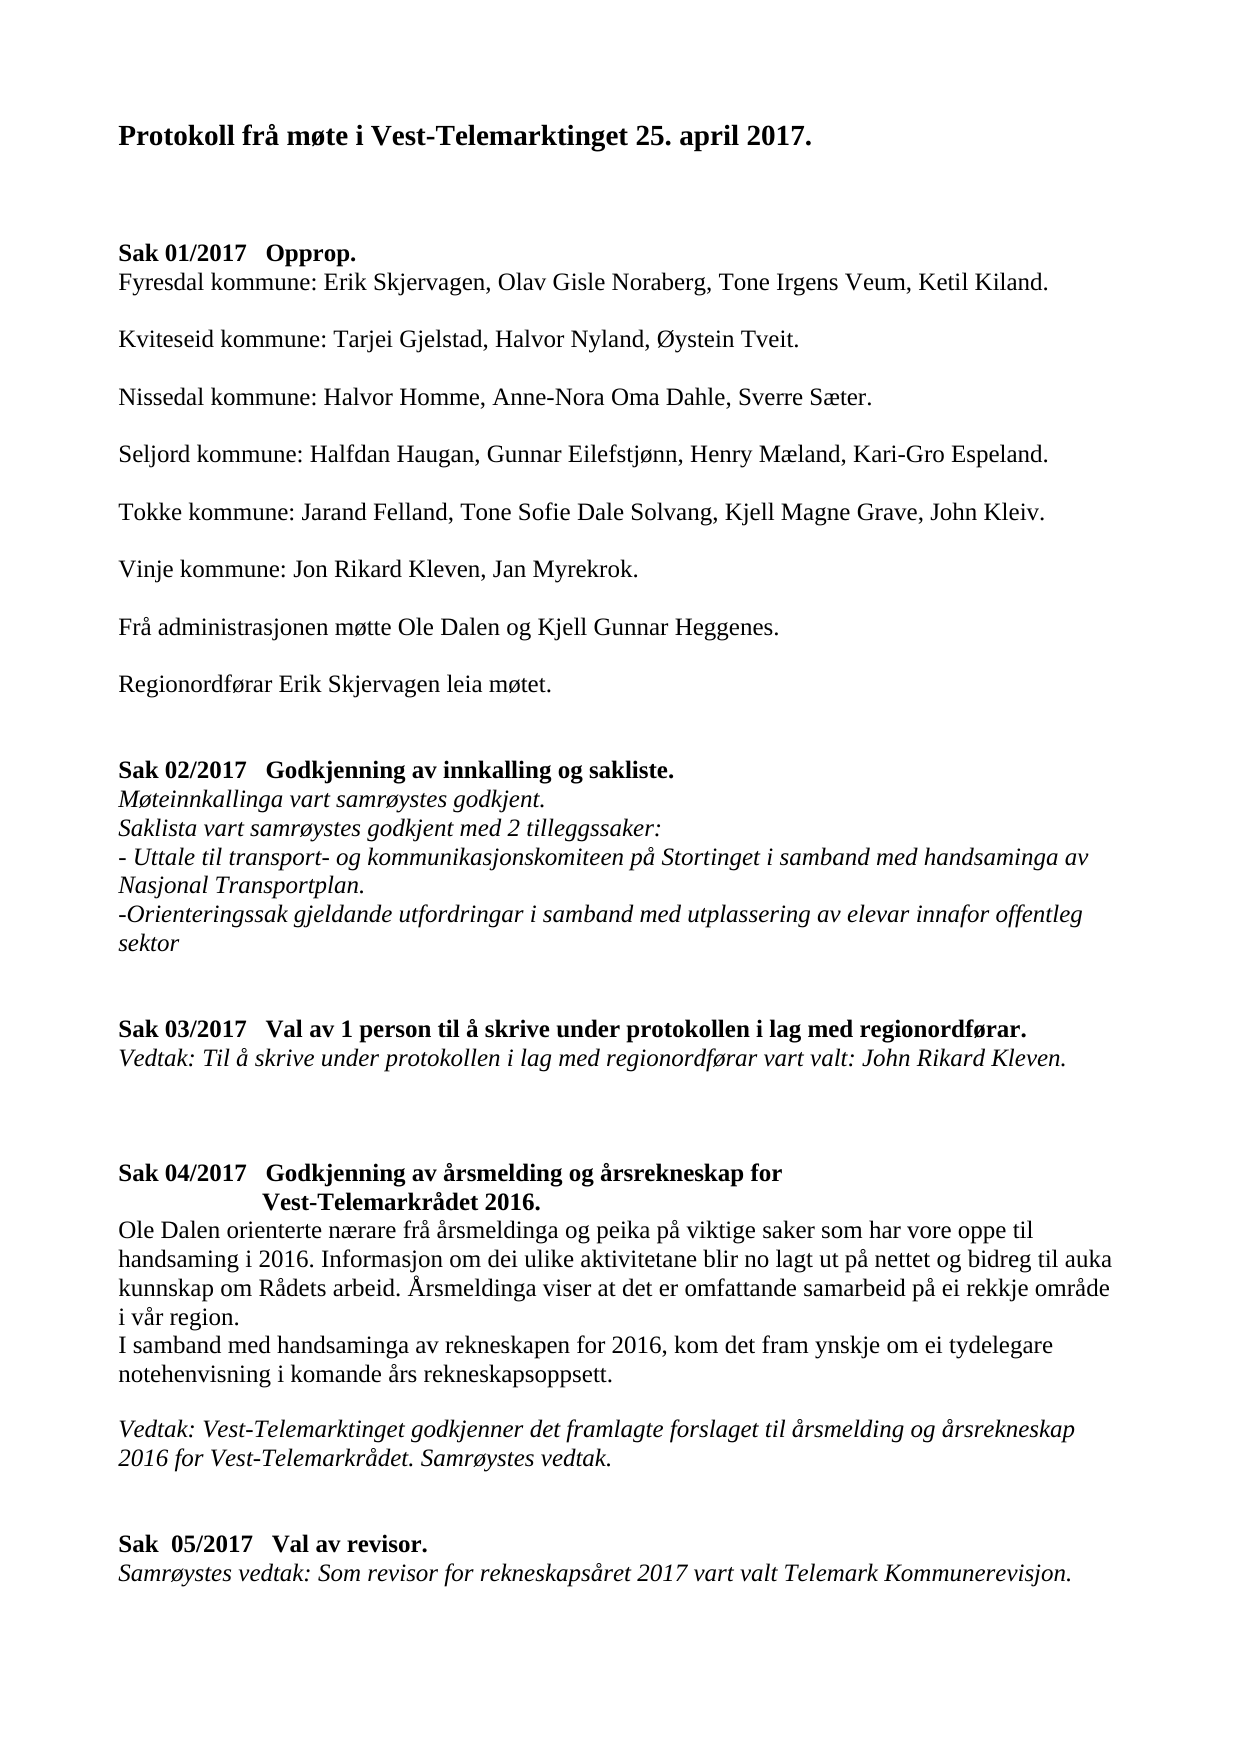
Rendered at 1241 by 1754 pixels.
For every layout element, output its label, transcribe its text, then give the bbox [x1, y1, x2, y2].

text Nissedal kommune: Halvor Homme, Anne-Nora Oma Dahle, Sverre Sæter. [118, 382, 1122, 410]
text Kviteseid kommune: Tarjei Gjelstad, Halvor Nyland, Øystein Tveit. [118, 324, 1122, 353]
text Protokoll frå møte i Vest-Telemarktinget 25. april 2017. [118, 118, 1122, 152]
text Sak 01/2017 Opprop. [118, 238, 1122, 267]
text Tokke kommune: Jarand Felland, Tone Sofie Dale Solvang, Kjell Magne Grave, John Kleiv. [118, 497, 1122, 525]
text Samrøystes vedtak: Som revisor for rekneskapsåret 2017 vart valt Telemark Kommunerevisjon. [118, 1558, 1122, 1587]
text - Uttale til transport- og kommunikasjonskomiteen på Stortinget i samband med handsaminga av Nasjonal Transportplan. [118, 842, 1122, 899]
text Sak 04/2017 Godkjenning av årsmelding og årsrekneskap for [118, 1158, 1122, 1187]
text Seljord kommune: Halfdan Haugan, Gunnar Eilefstjønn, Henry Mæland, Kari-Gro Espeland. [118, 439, 1122, 468]
text -Orienteringssak gjeldande utfordringar i samband med utplassering av elevar innafor offentleg sektor [118, 899, 1122, 957]
text Vedtak: Til å skrive under protokollen i lag med regionordførar vart valt: John Rikard Kleven. [118, 1043, 1122, 1072]
text Saklista vart samrøystes godkjent med 2 tilleggssaker: [118, 813, 1122, 842]
text I samband med handsaminga av rekneskapen for 2016, kom det fram ynskje om ei tydelegare notehenvisning i komande års rekneskapsoppsett. [118, 1330, 1122, 1388]
text Møteinnkallinga vart samrøystes godkjent. [118, 784, 1122, 813]
text Frå administrasjonen møtte Ole Dalen og Kjell Gunnar Heggenes. [118, 612, 1122, 640]
text Vest-Telemarkrådet 2016. [118, 1187, 1122, 1215]
text Ole Dalen orienterte nærare frå årsmeldinga og peika på viktige saker som har vore oppe til handsaming i 2016. Informasjon om dei ulike aktivitetane blir no lagt ut på nettet og bidreg til auka kunnskap om Rådets arbeid. Årsmeldinga viser at det er omfattande samarbeid på ei rekkje område i vår region. [118, 1215, 1122, 1330]
text Fyresdal kommune: Erik Skjervagen, Olav Gisle Noraberg, Tone Irgens Veum, Ketil Kiland. [118, 267, 1122, 295]
text Sak 03/2017 Val av 1 person til å skrive under protokollen i lag med regionordførar. [118, 1014, 1122, 1043]
text Regionordførar Erik Skjervagen leia møtet. [118, 669, 1122, 698]
text Sak 05/2017 Val av revisor. [118, 1529, 1122, 1558]
text Sak 02/2017 Godkjenning av innkalling og sakliste. [118, 755, 1122, 784]
text Vinje kommune: Jon Rikard Kleven, Jan Myrekrok. [118, 554, 1122, 583]
text Vedtak: Vest-Telemarktinget godkjenner det framlagte forslaget til årsmelding og årsrekneskap 2016 for Vest-Telemarkrådet. Samrøystes vedtak. [118, 1414, 1122, 1472]
